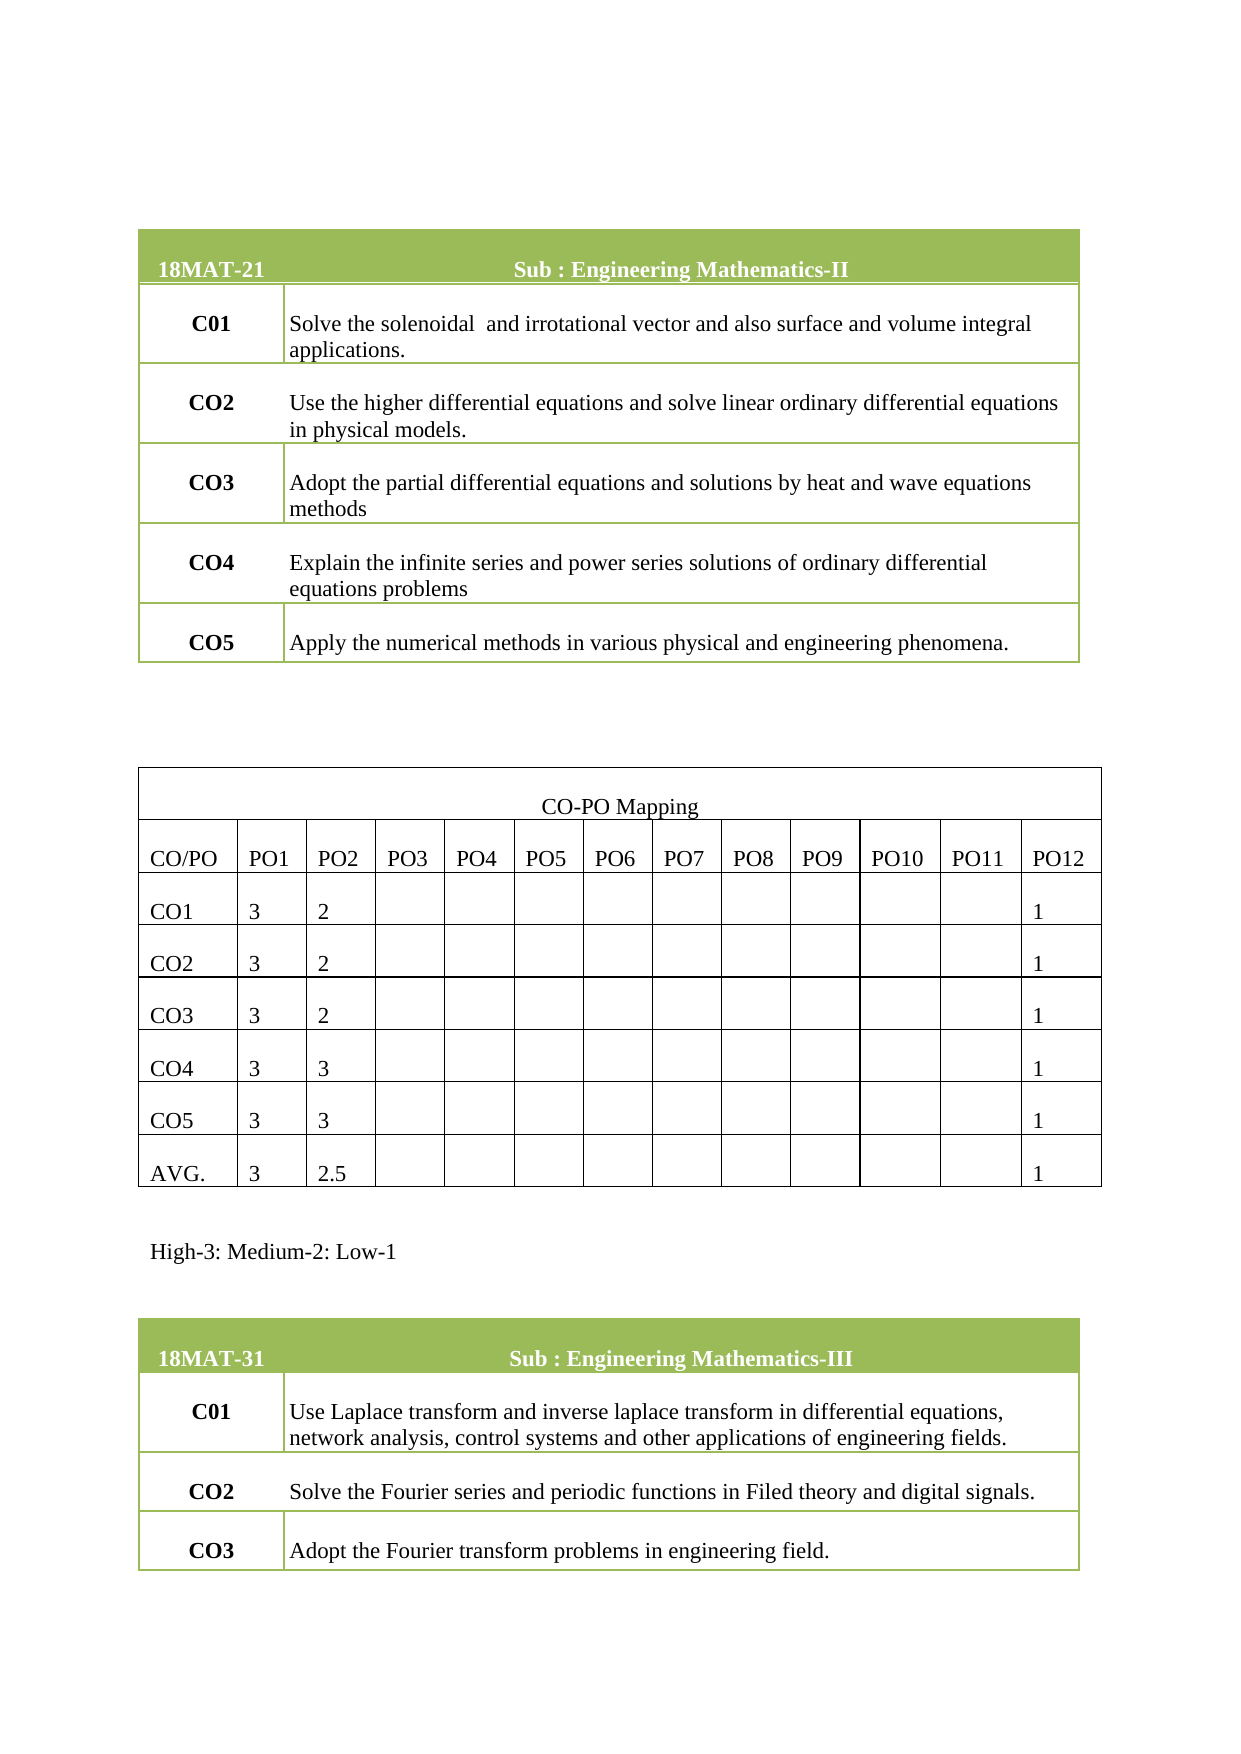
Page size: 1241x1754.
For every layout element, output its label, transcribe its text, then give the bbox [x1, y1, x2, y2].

table_cell [445, 1082, 514, 1134]
table_cell CO4 [140, 524, 284, 602]
table_cell [722, 1135, 790, 1186]
table_cell PO2 [307, 820, 375, 872]
table_cell [653, 1082, 721, 1134]
table_header 18MAT-31 [140, 1320, 284, 1371]
table_cell 3 [238, 1082, 306, 1134]
table_cell [376, 1082, 444, 1134]
table_cell [376, 1135, 444, 1186]
table_cell 1 [1022, 1030, 1101, 1081]
table_cell PO3 [376, 820, 444, 872]
table_cell [376, 1030, 444, 1081]
table_cell AVG. [139, 1135, 237, 1186]
table_cell CO/PO [139, 820, 237, 872]
table_cell [791, 1135, 859, 1186]
table_cell [445, 978, 514, 1029]
table_cell Adopt the partial differential equations and solutions by heat and wave equations methods [285, 444, 1078, 522]
table_cell CO2 [140, 1453, 284, 1510]
table_cell CO3 [139, 978, 237, 1029]
table_cell [445, 925, 514, 976]
table_cell PO8 [722, 820, 790, 872]
table_cell CO5 [139, 1082, 237, 1134]
table_cell PO11 [941, 820, 1021, 872]
table_cell Use Laplace transform and inverse laplace transform in differential equations, network analysis, control systems and other applications of engineering fields. [285, 1373, 1078, 1451]
table_cell PO12 [1022, 820, 1101, 872]
table_cell 3 [238, 1030, 306, 1081]
table_cell C01 [140, 1373, 283, 1451]
table_cell 1 [1022, 1135, 1101, 1186]
table_cell 3 [238, 925, 306, 976]
table_cell 1 [1022, 1082, 1101, 1134]
table_cell Explain the infinite series and power series solutions of ordinary differential equations problems [284, 524, 1078, 602]
table_cell [791, 873, 859, 924]
table_cell 3 [307, 1030, 375, 1081]
table_cell [584, 873, 652, 924]
table_cell [941, 978, 1021, 1029]
table_cell [445, 873, 514, 924]
table_cell [376, 978, 444, 1029]
table_cell CO2 [139, 925, 237, 976]
table_cell 3 [238, 1135, 306, 1186]
table_cell 3 [238, 873, 306, 924]
table_cell [653, 1135, 721, 1186]
table_cell [861, 1030, 940, 1081]
table_cell Solve the Fourier series and periodic functions in Filed theory and digital signals. [284, 1453, 1078, 1510]
table_cell [791, 978, 859, 1029]
table_cell PO6 [584, 820, 652, 872]
table_header 18MAT-21 [140, 231, 284, 282]
text High-3: Medium-2: Low-1 [150, 1238, 1090, 1265]
table_cell CO2 [140, 364, 284, 442]
table_cell [791, 1030, 859, 1081]
table_cell PO1 [238, 820, 306, 872]
table_header Sub : Engineering Mathematics-III [284, 1320, 1078, 1371]
table_cell [791, 925, 859, 976]
table_cell [941, 873, 1021, 924]
table_cell [941, 925, 1021, 976]
table_cell PO9 [791, 820, 859, 872]
table_cell [515, 925, 583, 976]
table_cell 2 [307, 978, 375, 1029]
table_cell [941, 1135, 1021, 1186]
table_cell [791, 1082, 859, 1134]
table_cell [722, 873, 790, 924]
table_cell [584, 1135, 652, 1186]
table_cell [653, 978, 721, 1029]
table_cell 1 [1022, 873, 1101, 924]
table_cell [722, 1030, 790, 1081]
table_cell [861, 978, 940, 1029]
table_cell CO3 [140, 444, 283, 522]
table_cell [584, 925, 652, 976]
table_cell Apply the numerical methods in various physical and engineering phenomena. [285, 604, 1078, 661]
table_cell [861, 925, 940, 976]
table_cell CO1 [139, 873, 237, 924]
table_cell [941, 1082, 1021, 1134]
table_cell 2 [307, 873, 375, 924]
table_cell [376, 925, 444, 976]
table_cell [445, 1030, 514, 1081]
table_cell [584, 1030, 652, 1081]
table_cell PO4 [445, 820, 514, 872]
table_cell [515, 873, 583, 924]
table_cell 3 [307, 1082, 375, 1134]
table_cell PO10 [861, 820, 940, 872]
table_cell [515, 1082, 583, 1134]
table_cell [515, 1030, 583, 1081]
table_cell [584, 978, 652, 1029]
table_cell CO5 [140, 604, 283, 661]
table_cell [653, 925, 721, 976]
table_cell [515, 978, 583, 1029]
table_cell CO4 [139, 1030, 237, 1081]
table_cell [376, 873, 444, 924]
table_cell 3 [238, 978, 306, 1029]
table_cell [861, 873, 940, 924]
table_cell Solve the solenoidal and irrotational vector and also surface and volume integral applications. [285, 285, 1078, 362]
table_cell Use the higher differential equations and solve linear ordinary differential equations in physical models. [284, 364, 1078, 442]
table_cell [722, 925, 790, 976]
table_cell C01 [140, 285, 283, 362]
table_cell 2.5 [307, 1135, 375, 1186]
table_cell [861, 1082, 940, 1134]
table_cell [722, 978, 790, 1029]
table_cell 1 [1022, 925, 1101, 976]
table_cell [861, 1135, 940, 1186]
table_cell CO3 [140, 1512, 283, 1569]
table_cell Adopt the Fourier transform problems in engineering field. [285, 1512, 1078, 1569]
table_cell [515, 1135, 583, 1186]
table_cell [941, 1030, 1021, 1081]
table_cell [584, 1082, 652, 1134]
table_cell PO7 [653, 820, 721, 872]
table_cell [722, 1082, 790, 1134]
table_cell 1 [1022, 978, 1101, 1029]
table_cell [653, 873, 721, 924]
table_header CO-PO Mapping [139, 768, 1101, 819]
table_header Sub : Engineering Mathematics-II [284, 231, 1078, 282]
table_cell [445, 1135, 514, 1186]
table_cell [653, 1030, 721, 1081]
table_cell PO5 [515, 820, 583, 872]
table_cell 2 [307, 925, 375, 976]
